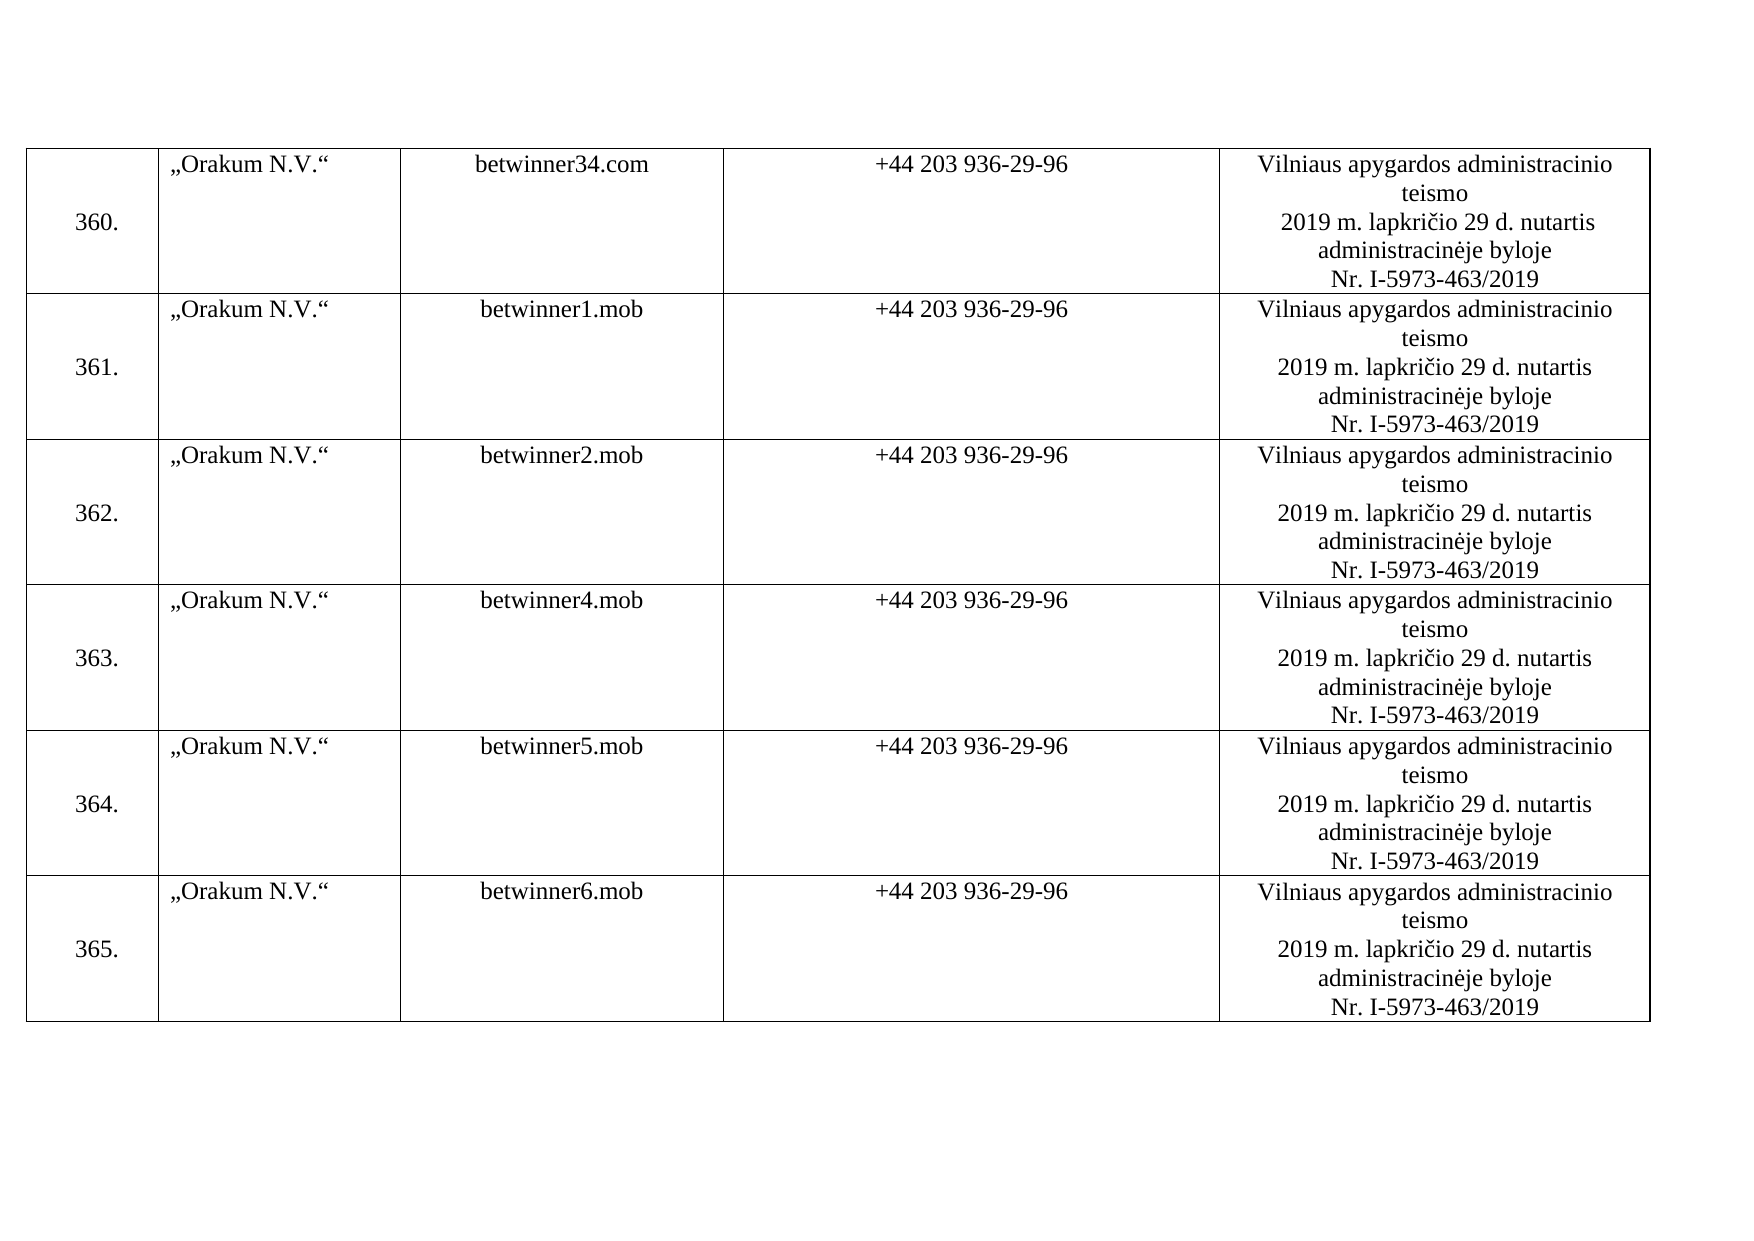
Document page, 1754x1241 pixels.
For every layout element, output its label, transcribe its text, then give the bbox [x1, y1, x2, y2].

table_cell „Orakum N.V.“ [159, 294, 400, 439]
table_cell +44 203 936-29-96 [724, 876, 1219, 1021]
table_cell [1220, 876, 1649, 1021]
table_cell betwinner34.com [401, 149, 723, 293]
table_cell „Orakum N.V.“ [159, 149, 400, 293]
table_cell 362. [27, 440, 158, 584]
table_cell „Orakum N.V.“ [159, 731, 400, 875]
table_cell betwinner1.mob [401, 294, 723, 439]
table_cell 365. [27, 876, 158, 1021]
table_cell betwinner2.mob [401, 440, 723, 584]
table_cell +44 203 936-29-96 [724, 149, 1219, 293]
table_cell 364. [27, 731, 158, 875]
table_cell +44 203 936-29-96 [724, 440, 1219, 584]
table_cell Vilniaus apygardos administracinio teismo 2019 m. lapkričio 29 d. nutartis administracinėje byloje Nr. I-5973-463/2019 [1220, 731, 1649, 875]
table_cell 363. [27, 585, 158, 730]
table_cell 361. [27, 294, 158, 439]
table_cell betwinner5.mob [401, 731, 723, 875]
table_cell Vilniaus apygardos administracinio teismo 2019 m. lapkričio 29 d. nutartis administracinėje byloje Nr. I-5973-463/2019 [1220, 294, 1649, 439]
table_cell betwinner6.mob [401, 876, 723, 1021]
table_cell +44 203 936-29-96 [724, 585, 1219, 730]
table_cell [1220, 149, 1649, 293]
table_cell betwinner4.mob [401, 585, 723, 730]
table_cell Vilniaus apygardos administracinio teismo 2019 m. lapkričio 29 d. nutartis administracinėje byloje Nr. I-5973-463/2019 [1220, 440, 1649, 584]
table_cell +44 203 936-29-96 [724, 294, 1219, 439]
table_cell +44 203 936-29-96 [724, 731, 1219, 875]
table_cell „Orakum N.V.“ [159, 876, 400, 1021]
table_cell „Orakum N.V.“ [159, 440, 400, 584]
table_cell 360. [27, 149, 158, 293]
table_cell Vilniaus apygardos administracinio teismo 2019 m. lapkričio 29 d. nutartis administracinėje byloje Nr. I-5973-463/2019 [1220, 585, 1649, 730]
table_cell „Orakum N.V.“ [159, 585, 400, 730]
